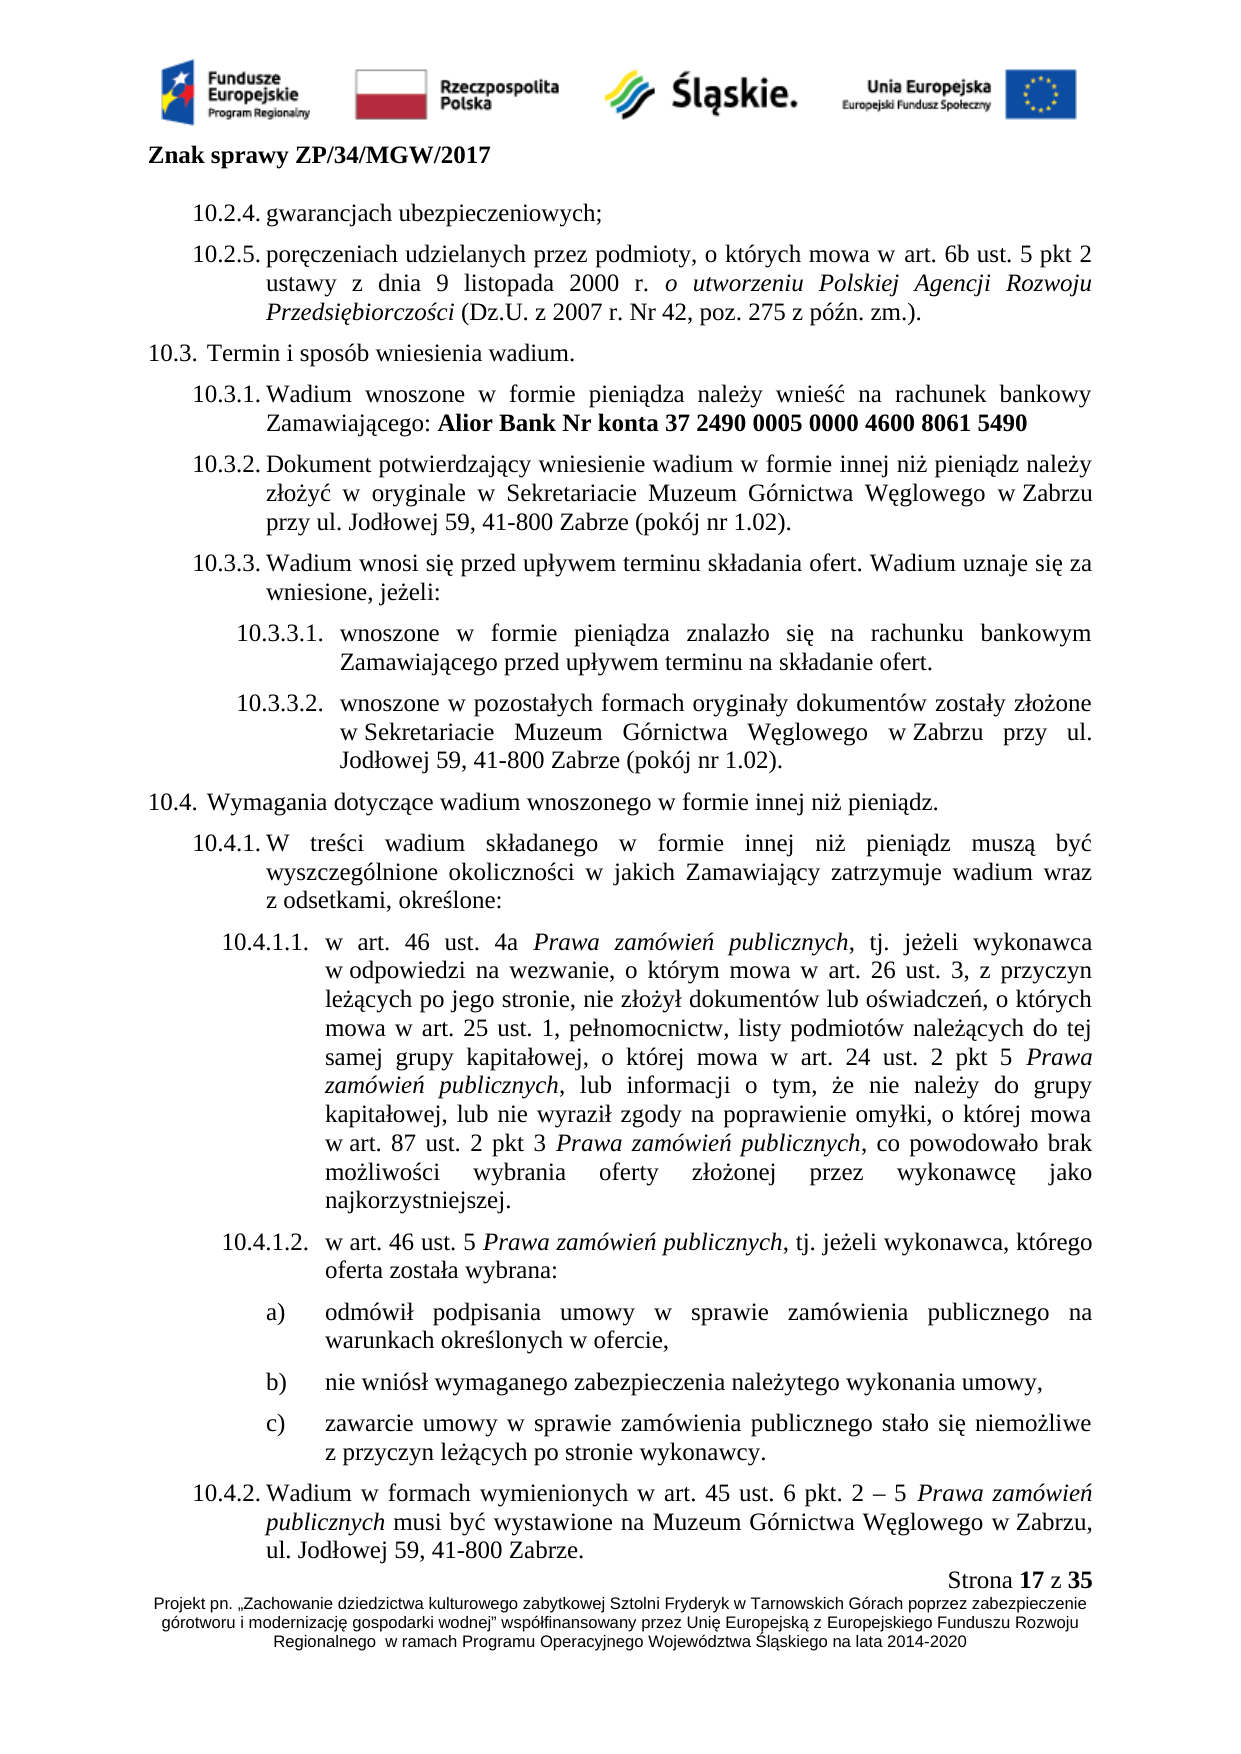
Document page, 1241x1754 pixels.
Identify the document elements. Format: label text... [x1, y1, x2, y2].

text 10.4.2. Wadium w formach wymienionych w art. 45 ust. 6 pkt. 2 – 5 Prawa zamówień publicznych musi być wystawione na Muzeum Górnictwa Węglowego w Zabrzu, ul. Jodłowej 59, 41-800 Zabrze. [192, 1478, 1093, 1564]
text 10.3.3.2. wnoszone w pozostałych formach oryginały dokumentów zostały złożone w Sekretariacie Muzeum Górnictwa Węglowego w Zabrzu przy ul. Jodłowej 59, 41-800 Zabrze (pokój nr 1.02). [236, 688, 1093, 774]
text 10.2.5. poręczeniach udzielanych przez podmioty, o których mowa w art. 6b ust. 5 pkt 2 ustawy z dnia 9 listopada 2000 r. o utworzeniu Polskiej Agencji Rozwoju Przedsiębiorczości (Dz.U. z 2007 r. Nr 42, poz. 275 z późn. zm.). [192, 239, 1093, 326]
text 10.2.4. gwarancjach ubezpieczeniowych; [192, 198, 1093, 227]
picture [147, 44, 1093, 141]
text 10.4.1.1. w art. 46 ust. 4a Prawa zamówień publicznych, tj. jeżeli wykonawca w odpowiedzi na wezwanie, o którym mowa w art. 26 ust. 3, z przyczyn leżących po jego stronie, nie złożył dokumentów lub oświadczeń, o których mowa w art. 25 ust. 1, pełnomocnictw, listy podmiotów należących do tej samej grupy kapitałowej, o której mowa w art. 24 ust. 2 pkt 5 Prawa zamówień publicznych, lub informacji o tym, że nie należy do grupy kapitałowej, lub nie wyraził zgody na poprawienie omyłki, o której mowa w art. 87 ust. 2 pkt 3 Prawa zamówień publicznych, co powodowało brak możliwości wybrania oferty złożonej przez wykonawcę jako najkorzystniejszej. [221, 927, 1093, 1214]
text 10.4.1. W treści wadium składanego w formie innej niż pieniądz muszą być wyszczególnione okoliczności w jakich Zamawiający zatrzymuje wadium wraz z odsetkami, określone: [192, 828, 1093, 914]
text 10.4. Wymagania dotyczące wadium wnoszonego w formie innej niż pieniądz. [148, 787, 1093, 816]
list 10.3.3. Wadium wnosi się przed upływem terminu składania ofert. Wadium uznaje się za wniesione, jeżeli: [192, 548, 1093, 606]
text b) nie wniósł wymaganego zabezpieczenia należytego wykonania umowy, [266, 1367, 1093, 1396]
list 10.3.3.1. wnoszone w formie pieniądza znalazło się na rachunku bankowym Zamawiającego przed upływem terminu na składanie ofert. [236, 618, 1093, 676]
text a) odmówił podpisania umowy w sprawie zamówienia publicznego na warunkach określonych w ofercie, [266, 1297, 1093, 1354]
text 10.3.1. Wadium wnoszone w formie pieniądza należy wnieść na rachunek bankowy Zamawiającego: Alior Bank Nr konta 37 2490 0005 0000 4600 8061 5490 [192, 379, 1093, 437]
text 10.3.2. Dokument potwierdzający wniesienie wadium w formie innej niż pieniądz należy złożyć w oryginale w Sekretariacie Muzeum Górnictwa Węglowego w Zabrzu przy ul. Jodłowej 59, 41-800 Zabrze (pokój nr 1.02). [192, 449, 1093, 536]
list 10.3. Termin i sposób wniesienia wadium. [148, 338, 1093, 367]
text c) zawarcie umowy w sprawie zamówienia publicznego stało się niemożliwe z przyczyn leżących po stronie wykonawcy. [266, 1408, 1093, 1466]
text 10.4.1.2. w art. 46 ust. 5 Prawa zamówień publicznych, tj. jeżeli wykonawca, którego oferta została wybrana: [221, 1227, 1093, 1284]
